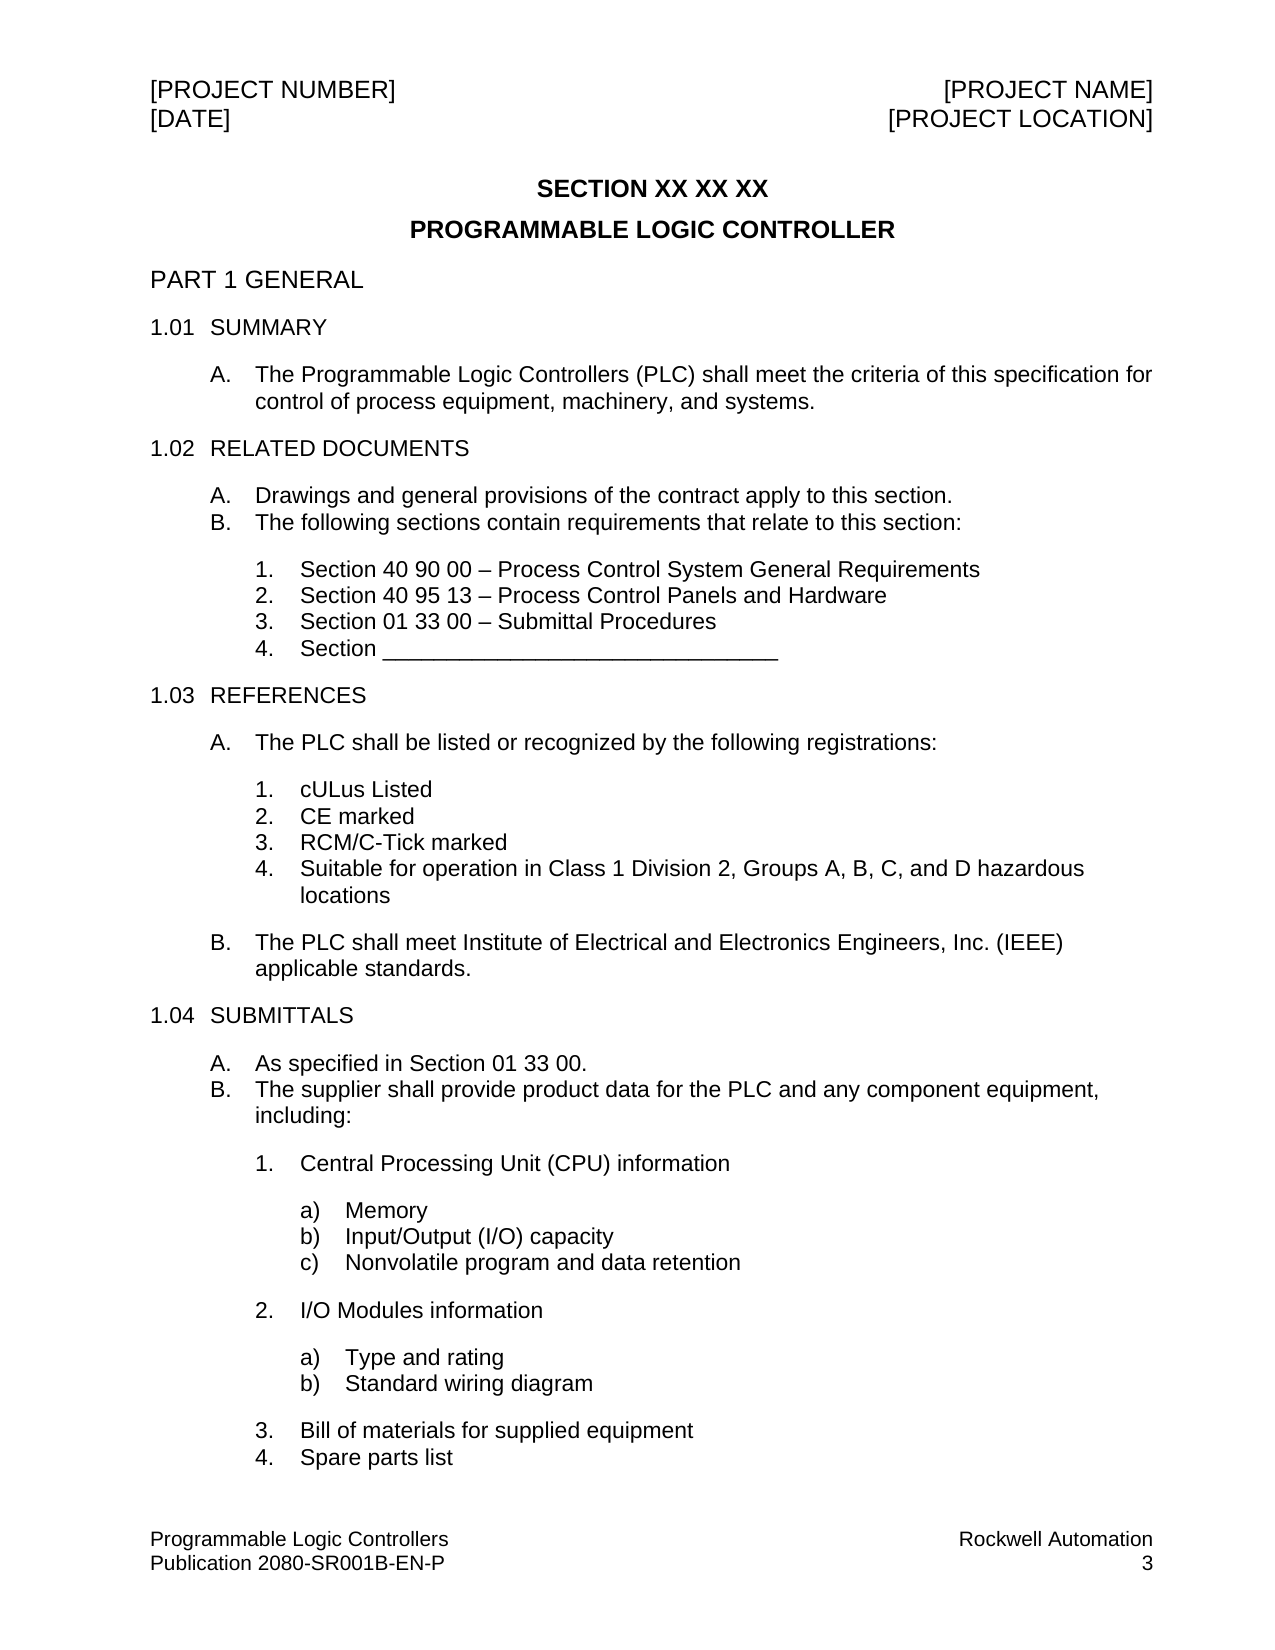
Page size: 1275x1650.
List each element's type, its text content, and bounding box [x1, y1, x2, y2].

subtitle Bill of materials for supplied equipment [255, 1417, 1155, 1444]
subtitle Type and rating [300, 1344, 1155, 1370]
title SECTION XX XX XX [150, 174, 1155, 202]
subtitle RCM/C-Tick marked [255, 829, 1155, 855]
subtitle As specified in Section 01 33 00. [210, 1049, 1155, 1076]
subtitle Memory [300, 1197, 1155, 1223]
subtitle Central Processing Unit (CPU) information [255, 1149, 1155, 1176]
subtitle Section 01 33 00 – Submittal Procedures [255, 608, 1155, 635]
subtitle Suitable for operation in Class 1 Division 2, Groups A, B, C, and D hazardous locations [255, 855, 1155, 908]
subtitle Section 40 95 13 – Process Control Panels and Hardware [255, 582, 1155, 608]
subtitle SUBMITTALS [150, 1002, 1155, 1029]
subtitle The Programmable Logic Controllers (PLC) shall meet the criteria of this specification for control of process equipment, machinery, and systems. [210, 361, 1155, 414]
subtitle Nonvolatile program and data retention [300, 1249, 1155, 1276]
subtitle Drawings and general provisions of the contract apply to this section. [210, 482, 1155, 508]
subtitle GENERAL [150, 264, 1155, 293]
subtitle Spare parts list [255, 1444, 1155, 1470]
subtitle CE marked [255, 803, 1155, 829]
subtitle The supplier shall provide product data for the PLC and any component equipment, including: [210, 1076, 1155, 1129]
subtitle REFERENCES [150, 682, 1155, 708]
subtitle I/O Modules information [255, 1297, 1155, 1323]
subtitle RELATED DOCUMENTS [150, 435, 1155, 461]
subtitle The PLC shall meet Institute of Electrical and Electronics Engineers, Inc. (IEEE) applicable standards. [210, 929, 1155, 982]
subtitle Section 40 90 00 – Process Control System General Requirements [255, 556, 1155, 582]
subtitle Standard wiring diagram [300, 1370, 1155, 1396]
subtitle SUMMARY [150, 314, 1155, 341]
subtitle cULus Listed [255, 776, 1155, 803]
subtitle The PLC shall be listed or recognized by the following registrations: [210, 729, 1155, 755]
subtitle Input/Output (I/O) capacity [300, 1223, 1155, 1249]
subtitle The following sections contain requirements that relate to this section: [210, 508, 1155, 535]
title PROGRAMMABLE LOGIC CONTROLLER [150, 215, 1155, 244]
subtitle Section _______________________________ [255, 635, 1155, 661]
